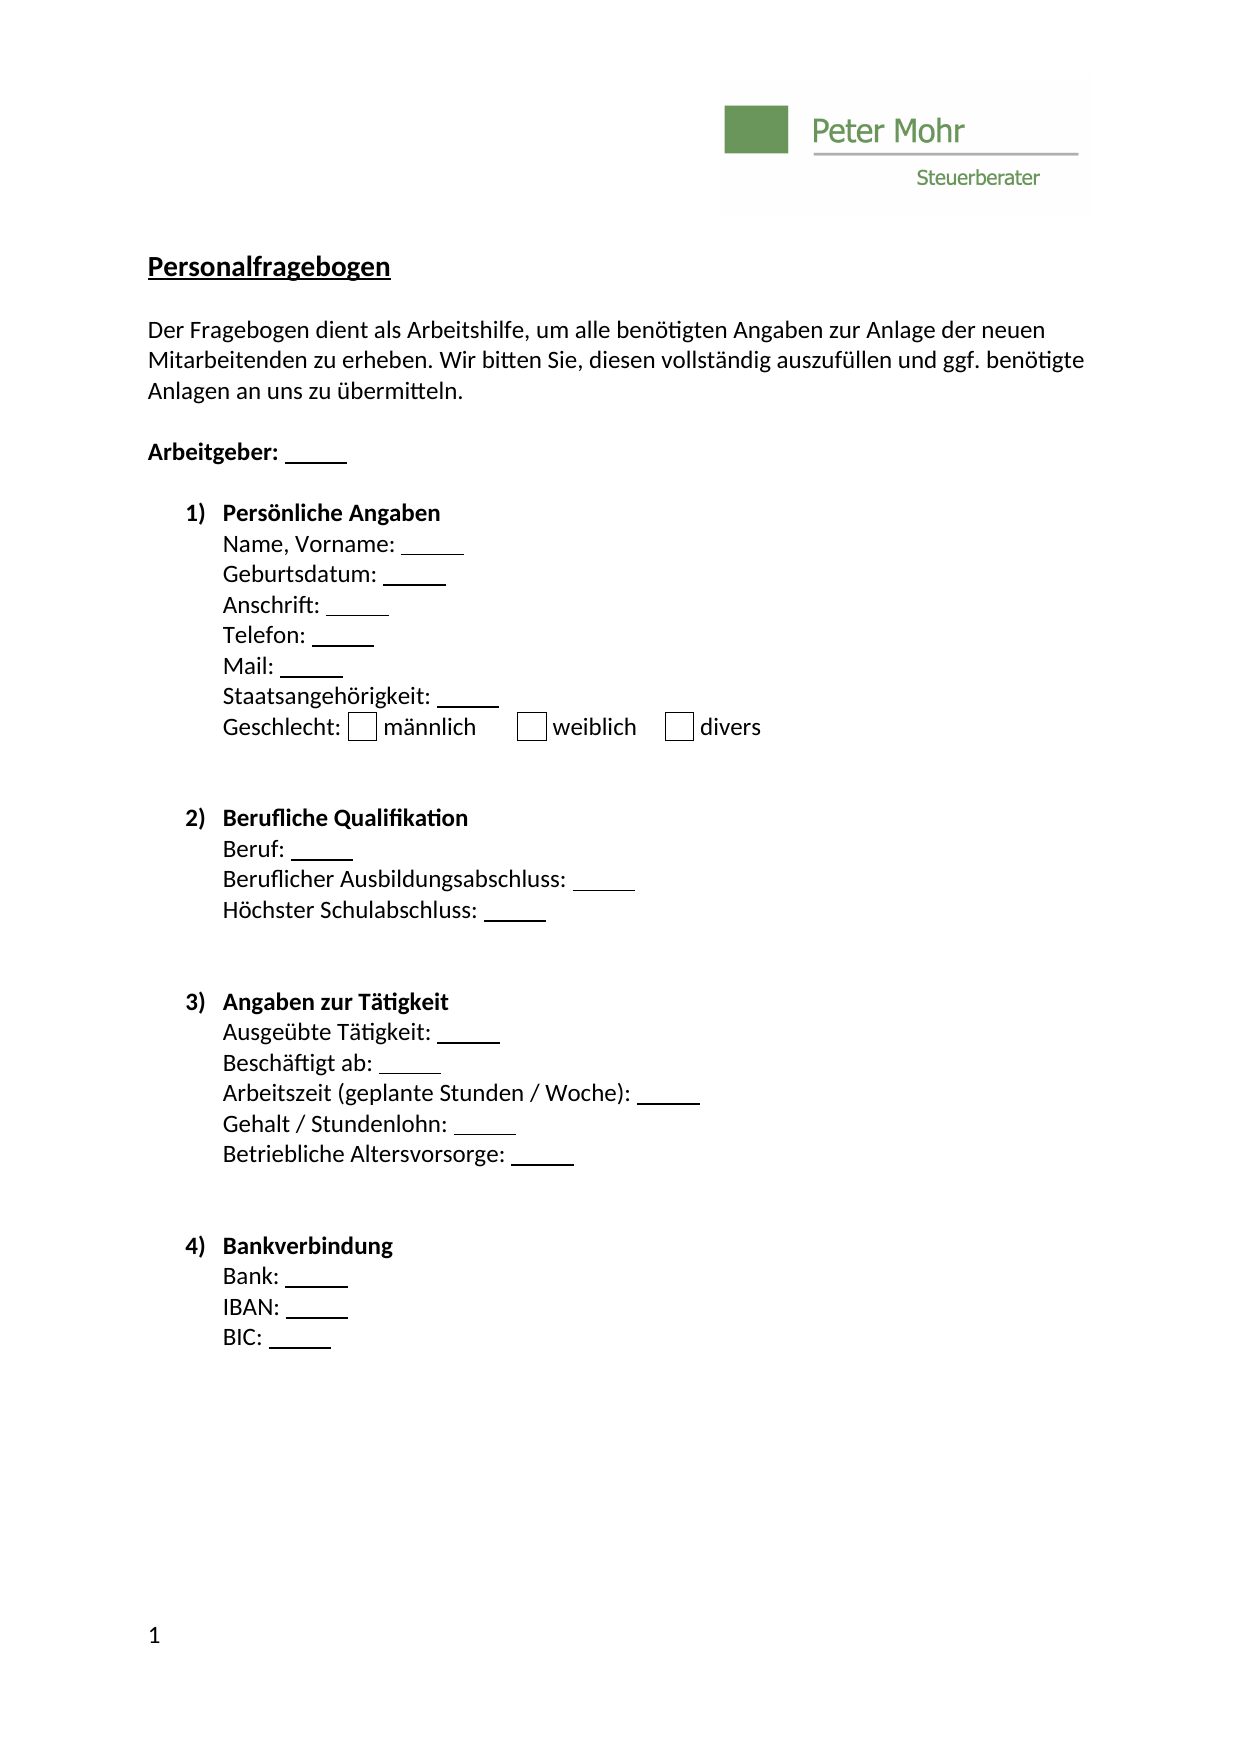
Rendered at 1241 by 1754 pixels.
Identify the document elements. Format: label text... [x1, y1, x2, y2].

list Beruf: [223, 833, 1093, 863]
list Geburtsdatum: [223, 558, 1093, 589]
list Beschäftigt ab: [223, 1047, 1093, 1077]
list Bank: [223, 1260, 1093, 1291]
text Der Fragebogen dient als Arbeitshilfe, um alle benötigten Angaben zur Anlage der neuen Mitarbeitenden zu erheben. Wir bitten Sie, diesen vollständig auszufüllen und ggf. benötigte Anlagen an uns zu übermitteln. [148, 314, 1093, 406]
list Arbeitszeit (geplante Stunden / Woche): [223, 1077, 1093, 1108]
list Anschrift: [223, 589, 1093, 619]
list Gehalt / Stundenlohn: [223, 1108, 1093, 1138]
list Geschlecht: männlich weiblich divers [223, 711, 1093, 741]
list Bankverbindung [185, 1230, 1093, 1260]
list Name, Vorname: [223, 528, 1093, 558]
picture [713, 73, 1093, 218]
list Telefon: [223, 619, 1093, 650]
list Staatsangehörigkeit: [223, 680, 1093, 711]
list BIC: [223, 1321, 1093, 1352]
list Beruflicher Ausbildungsabschluss: [223, 863, 1093, 894]
list Höchster Schulabschluss: [223, 894, 1093, 924]
text Arbeitgeber: [148, 436, 1093, 467]
list Ausgeübte Tätigkeit: [223, 1016, 1093, 1047]
list Betriebliche Altersvorsorge: [223, 1138, 1093, 1169]
list Angaben zur Tätigkeit [185, 986, 1093, 1016]
list Berufliche Qualifikation [185, 802, 1093, 833]
list Mail: [223, 650, 1093, 680]
list Persönliche Angaben [185, 497, 1093, 528]
list IBAN: [223, 1291, 1093, 1321]
text Personalfragebogen [148, 248, 1093, 284]
